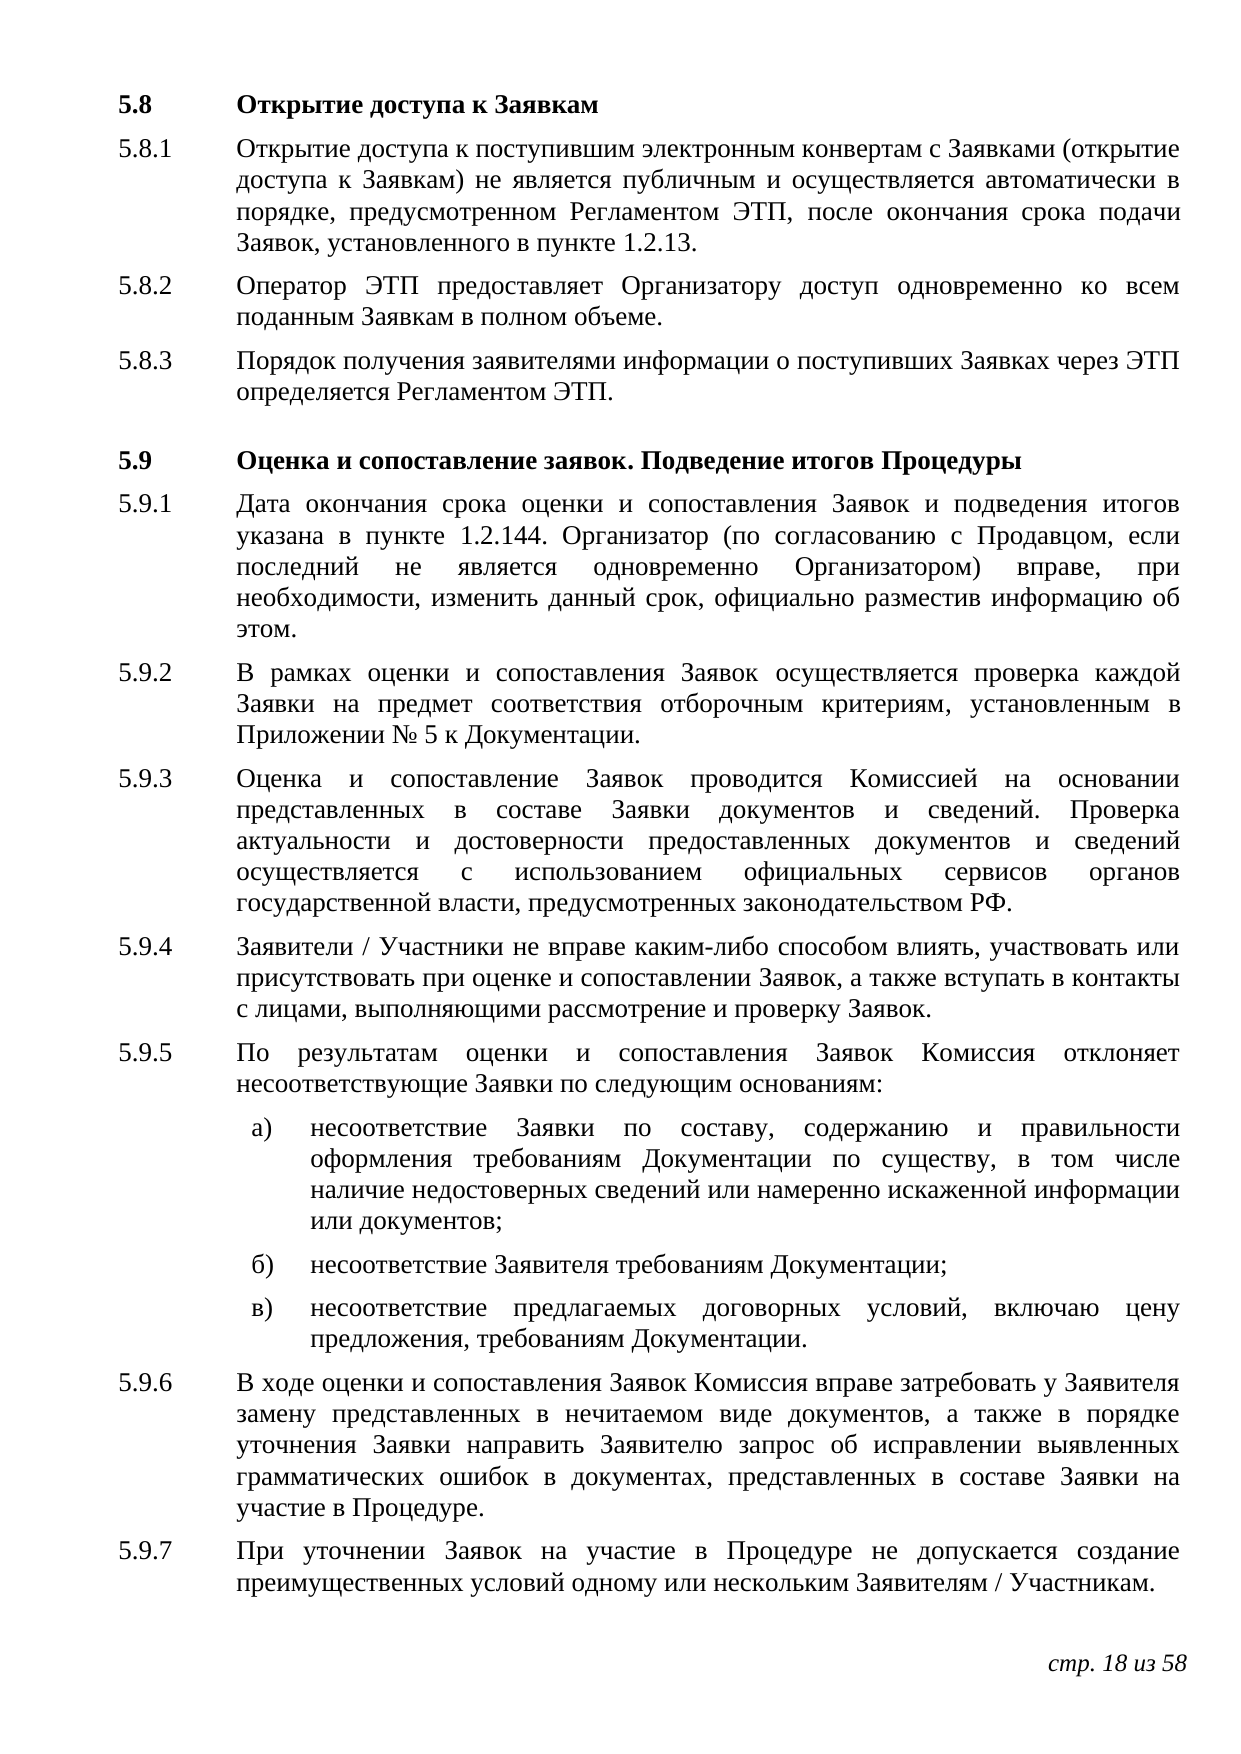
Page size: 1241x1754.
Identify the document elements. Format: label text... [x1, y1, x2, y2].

text несоответствие Заявки по составу, содержанию и правильности оформления требованиям Документации по существу, в том числе наличие недостоверных сведений или намеренно искаженной информации или документов; [251, 1111, 1181, 1235]
text Дата окончания срока оценки и сопоставления Заявок и подведения итогов указана в пункте 1.2.14. Организатор (по согласованию с Продавцом, если последний не является одновременно Организатором) вправе, при необходимости, изменить данный срок, официально разместив информацию об этом. [118, 488, 1181, 643]
text Открытие доступа к поступившим электронным конвертам с Заявками (открытие доступа к Заявкам) не является публичным и осуществляется автоматически в порядке, предусмотренном Регламентом ЭТП, после окончания срока подачи Заявок, установленного в пункте 1.2.13. [118, 132, 1181, 257]
text При уточнении Заявок на участие в Процедуре не допускается создание преимущественных условий одному или нескольким Заявителям / Участникам. [118, 1534, 1181, 1597]
text Порядок получения заявителями информации о поступивших Заявках через ЭТП определяется Регламентом ЭТП. [118, 344, 1181, 406]
text несоответствие предлагаемых договорных условий, включаю цену предложения, требованиям Документации. [251, 1291, 1181, 1354]
subtitle Оценка и сопоставление заявок. Подведение итогов Процедуры [118, 444, 1181, 475]
text В ходе оценки и сопоставления Заявок Комиссия вправе затребовать у Заявителя замену представленных в нечитаемом виде документов, а также в порядке уточнения Заявки направить Заявителю запрос об исправлении выявленных грамматических ошибок в документах, представленных в составе Заявки на участие в Процедуре. [118, 1366, 1181, 1522]
subtitle Открытие доступа к Заявкам [118, 89, 1181, 120]
text несоответствие Заявителя требованиям Документации; [251, 1248, 1181, 1279]
text Оператор ЭТП предоставляет Организатору доступ одновременно ко всем поданным Заявкам в полном объеме. [118, 269, 1181, 332]
text Оценка и сопоставление Заявок проводится Комиссией на основании представленных в составе Заявки документов и сведений. Проверка актуальности и достоверности предоставленных документов и сведений осуществляется с использованием официальных сервисов органов государственной власти, предусмотренных законодательством РФ. [118, 762, 1181, 917]
text В рамках оценки и сопоставления Заявок осуществляется проверка каждой Заявки на предмет соответствия отборочным критериям, установленным в Приложении № 5 к Документации. [118, 656, 1181, 749]
text По результатам оценки и сопоставления Заявок Комиссия отклоняет несоответствующие Заявки по следующим основаниям: [118, 1036, 1181, 1098]
text Заявители / Участники не вправе каким-либо способом влиять, участвовать или присутствовать при оценке и сопоставлении Заявок, а также вступать в контакты с лицами, выполняющими рассмотрение и проверку Заявок. [118, 930, 1181, 1023]
